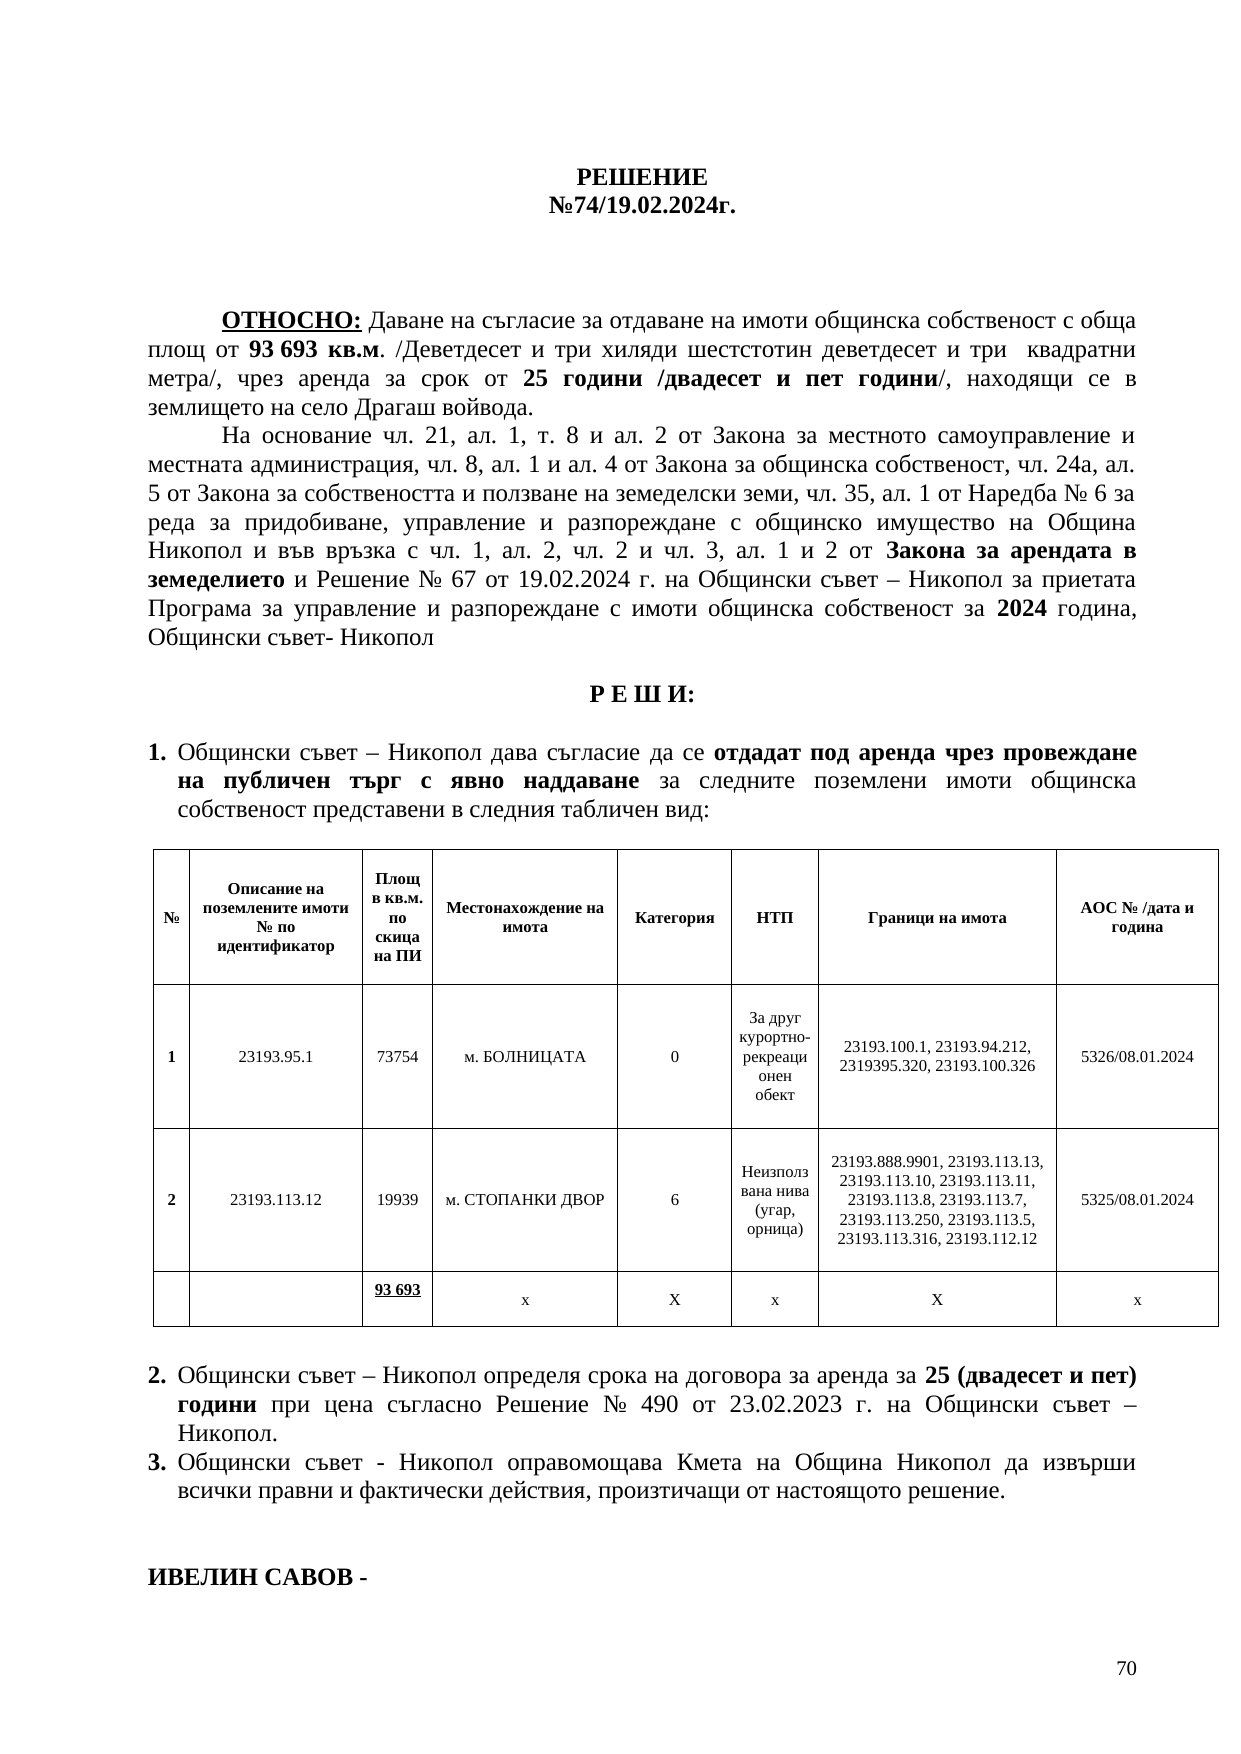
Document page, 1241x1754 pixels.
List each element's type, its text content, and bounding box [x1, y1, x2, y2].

table_cell Х [819, 1272, 1056, 1326]
table_cell [190, 1272, 362, 1326]
table_cell х [732, 1272, 818, 1326]
table_cell х [1057, 1272, 1218, 1326]
table_header Местонахождение на имота [433, 850, 617, 984]
table_cell [154, 1272, 189, 1326]
table_cell 2 [154, 1129, 189, 1271]
table_header НТП [732, 850, 818, 984]
table_cell 23193.113.12 [190, 1129, 362, 1271]
table_cell 23193.100.1, 23193.94.212, 2319395.320, 23193.100.326 [819, 985, 1056, 1127]
table_cell 1 [154, 985, 189, 1127]
table_header АОС № /дата и година [1057, 850, 1218, 984]
table_cell 0 [618, 985, 731, 1127]
table_cell Неизползвана нива (угар, орница) [732, 1129, 818, 1271]
table_cell 23193.888.9901, 23193.113.13, 23193.113.10, 23193.113.11, 23193.113.8, 23193.113.7, 23193.113.250, 23193.113.5, 23193.113.316, 23193.112.12 [819, 1129, 1056, 1271]
table_cell 19939 [363, 1129, 432, 1271]
table_cell Х [618, 1272, 731, 1326]
table_cell 73754 [363, 985, 432, 1127]
table_header Площ в кв.м. по скица на ПИ [363, 850, 432, 984]
table_cell м. БОЛНИЦАТА [433, 985, 617, 1127]
table_cell 5326/08.01.2024 [1057, 985, 1218, 1127]
list Общински съвет – Никопол дава съгласие да се отдадат под аренда чрез провеждане на публичен търг с явно наддаване за следните поземлени имоти общинска собственост представени в следния табличен вид: [148, 737, 1137, 823]
text ИВЕЛИН САВОВ - [148, 1562, 1137, 1590]
table_header № [154, 850, 189, 984]
table_header Граници на имота [819, 850, 1056, 984]
table_header Категория [618, 850, 731, 984]
table_cell За друг курортно-рекреационен обект [732, 985, 818, 1127]
table_cell м. СТОПАНКИ ДВОР [433, 1129, 617, 1271]
table_header Описание на поземлените имоти № по идентификатор [190, 850, 362, 984]
table_cell 5325/08.01.2024 [1057, 1129, 1218, 1271]
table_cell 6 [618, 1129, 731, 1271]
text На основание чл. 21, ал. 1, т. 8 и ал. 2 от Закона за местното самоуправление и местната администрация, чл. 8, ал. 1 и ал. 4 от Закона за общинска собственост, чл. 24а, ал. 5 от Закона за собствеността и ползване на земеделски земи, чл. 35, ал. 1 от Наредба № 6 за реда за придобиване, управление и разпореждане с общинско имущество на Община Никопол и във връзка с чл. 1, ал. 2, чл. 2 и чл. 3, ал. 1 и 2 от Закона за арендата в земеделието и Решение № 67 от 19.02.2024 г. на Общински съвет – Никопол за приетата Програма за управление и разпореждане с имоти общинска собственост за 2024 година, Общински съвет- Никопол [148, 420, 1137, 650]
table_cell х [433, 1272, 617, 1326]
text РЕШЕНИЕ [148, 162, 1137, 190]
text ОТНОСНО: Даване на съгласие за отдаване на имоти общинска собственост с обща площ от 93 693 кв.м. /Деветдесет и три хиляди шестстотин деветдесет и три квадратни метра/, чрез аренда за срок от 25 години /двадесет и пет години/, находящи се в землището на село Драгаш войвода. [148, 305, 1137, 420]
text №74/19.02.2024г. [148, 190, 1137, 219]
table_cell 93 693 [363, 1272, 432, 1326]
table_cell 23193.95.1 [190, 985, 362, 1127]
text Р Е Ш И: [148, 679, 1137, 708]
list Общински съвет - Никопол оправомощава Кмета на Община Никопол да извърши всички правни и фактически действия, произтичащи от настоящото решение. [148, 1447, 1137, 1504]
list Общински съвет – Никопол определя срока на договора за аренда за 25 (двадесет и пет) години при цена съгласно Решение № 490 от 23.02.2023 г. на Общински съвет – Никопол. [148, 1360, 1137, 1447]
